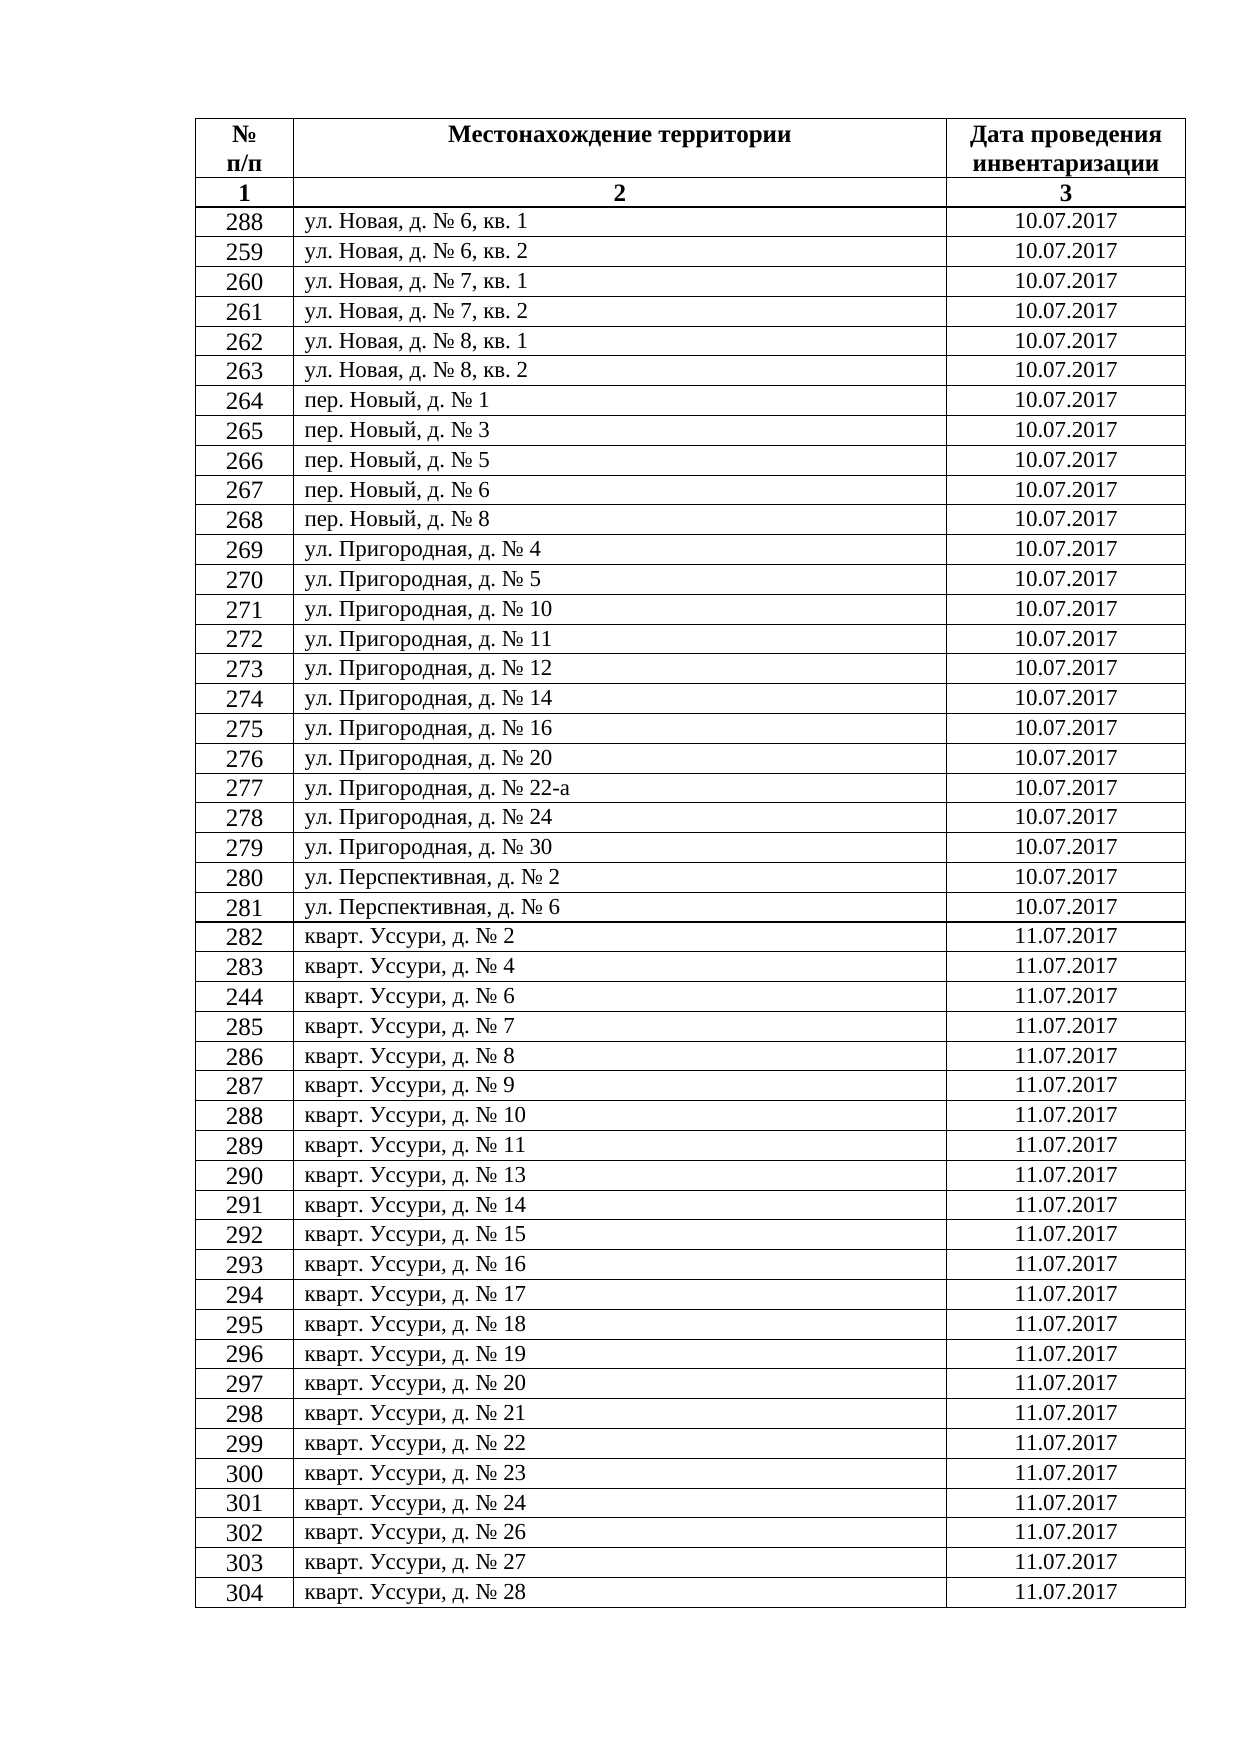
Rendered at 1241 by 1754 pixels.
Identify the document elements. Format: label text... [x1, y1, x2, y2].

table_cell 285 [196, 1012, 293, 1041]
table_cell 281 [196, 893, 293, 921]
table_cell 295 [196, 1310, 293, 1338]
table_cell кварт. Уссури, д. № 10 [294, 1101, 946, 1130]
table_cell пер. Новый, д. № 1 [294, 386, 946, 415]
table_cell 10.07.2017 [947, 356, 1185, 385]
table_cell 259 [196, 237, 293, 266]
table_cell кварт. Уссури, д. № 15 [294, 1220, 946, 1249]
table_cell 296 [196, 1340, 293, 1368]
table_cell 304 [196, 1578, 293, 1607]
table_cell 11.07.2017 [947, 1369, 1185, 1398]
table_cell 261 [196, 297, 293, 326]
table_cell ул. Пригородная, д. № 22-а [294, 774, 946, 802]
table_cell ул. Пригородная, д. № 5 [294, 565, 946, 594]
table_cell 10.07.2017 [947, 505, 1185, 534]
table_cell 11.07.2017 [947, 1489, 1185, 1517]
table_cell ул. Новая, д. № 7, кв. 1 [294, 267, 946, 296]
table_cell кварт. Уссури, д. № 13 [294, 1161, 946, 1189]
table_cell 244 [196, 982, 293, 1011]
table_cell 11.07.2017 [947, 1578, 1185, 1607]
table_cell 278 [196, 803, 293, 832]
table_cell 271 [196, 595, 293, 623]
table_cell 10.07.2017 [947, 893, 1185, 921]
table_cell кварт. Уссури, д. № 18 [294, 1310, 946, 1338]
table_cell 291 [196, 1191, 293, 1219]
table_cell ул. Перспективная, д. № 6 [294, 893, 946, 921]
table_cell 10.07.2017 [947, 595, 1185, 623]
table_cell 11.07.2017 [947, 1101, 1185, 1130]
table_cell 290 [196, 1161, 293, 1189]
table_cell 11.07.2017 [947, 923, 1185, 951]
table_cell пер. Новый, д. № 6 [294, 476, 946, 504]
table_cell 286 [196, 1042, 293, 1070]
table_cell 264 [196, 386, 293, 415]
table_cell 10.07.2017 [947, 476, 1185, 504]
table_cell ул. Пригородная, д. № 30 [294, 833, 946, 862]
table_cell ул. Пригородная, д. № 14 [294, 684, 946, 713]
table_cell ул. Пригородная, д. № 10 [294, 595, 946, 623]
table_cell кварт. Уссури, д. № 2 [294, 923, 946, 951]
table_cell 297 [196, 1369, 293, 1398]
table_cell ул. Пригородная, д. № 20 [294, 744, 946, 772]
table_cell 10.07.2017 [947, 565, 1185, 594]
table_cell 276 [196, 744, 293, 772]
table_cell пер. Новый, д. № 5 [294, 446, 946, 474]
table_cell 11.07.2017 [947, 1340, 1185, 1368]
table_cell 10.07.2017 [947, 535, 1185, 564]
table_header № п/п [196, 119, 293, 177]
table_cell 10.07.2017 [947, 237, 1185, 266]
table_cell 11.07.2017 [947, 1191, 1185, 1219]
table_cell 10.07.2017 [947, 803, 1185, 832]
table_cell 11.07.2017 [947, 1071, 1185, 1100]
table_cell ул. Пригородная, д. № 11 [294, 625, 946, 653]
table_cell пер. Новый, д. № 8 [294, 505, 946, 534]
table_cell 294 [196, 1280, 293, 1309]
table_cell 11.07.2017 [947, 1220, 1185, 1249]
table_cell кварт. Уссури, д. № 17 [294, 1280, 946, 1309]
table_cell 10.07.2017 [947, 625, 1185, 653]
table_cell 10.07.2017 [947, 327, 1185, 355]
table_cell 266 [196, 446, 293, 474]
table_cell 289 [196, 1131, 293, 1160]
table_cell кварт. Уссури, д. № 19 [294, 1340, 946, 1368]
table_cell 300 [196, 1459, 293, 1487]
table_cell 260 [196, 267, 293, 296]
table_cell кварт. Уссури, д. № 28 [294, 1578, 946, 1607]
table_cell 2 [294, 178, 946, 206]
table_cell 272 [196, 625, 293, 653]
table_cell кварт. Уссури, д. № 16 [294, 1250, 946, 1279]
table_cell 11.07.2017 [947, 1548, 1185, 1577]
table_cell кварт. Уссури, д. № 20 [294, 1369, 946, 1398]
table_cell кварт. Уссури, д. № 22 [294, 1429, 946, 1458]
table_cell 11.07.2017 [947, 1161, 1185, 1189]
table_cell ул. Пригородная, д. № 16 [294, 714, 946, 743]
table_cell кварт. Уссури, д. № 9 [294, 1071, 946, 1100]
table_cell кварт. Уссури, д. № 14 [294, 1191, 946, 1219]
table_cell 283 [196, 952, 293, 981]
table_cell 10.07.2017 [947, 386, 1185, 415]
table_cell ул. Пригородная, д. № 4 [294, 535, 946, 564]
table_cell 302 [196, 1518, 293, 1547]
table_cell 298 [196, 1399, 293, 1428]
table_cell 10.07.2017 [947, 833, 1185, 862]
table_cell 10.07.2017 [947, 714, 1185, 743]
table_cell 10.07.2017 [947, 863, 1185, 892]
table_cell 11.07.2017 [947, 1131, 1185, 1160]
table_cell 303 [196, 1548, 293, 1577]
table_cell 270 [196, 565, 293, 594]
table_cell 10.07.2017 [947, 446, 1185, 474]
table_cell 11.07.2017 [947, 1012, 1185, 1041]
table_cell 280 [196, 863, 293, 892]
table_cell ул. Пригородная, д. № 12 [294, 654, 946, 683]
table_cell кварт. Уссури, д. № 23 [294, 1459, 946, 1487]
table_cell 11.07.2017 [947, 1310, 1185, 1338]
table_cell 282 [196, 923, 293, 951]
table_cell ул. Новая, д. № 8, кв. 2 [294, 356, 946, 385]
table_cell кварт. Уссури, д. № 27 [294, 1548, 946, 1577]
table_cell 1 [196, 178, 293, 206]
table_cell 10.07.2017 [947, 654, 1185, 683]
table_cell ул. Новая, д. № 6, кв. 2 [294, 237, 946, 266]
table_cell 10.07.2017 [947, 208, 1185, 236]
table_cell 277 [196, 774, 293, 802]
table_cell 10.07.2017 [947, 774, 1185, 802]
table_cell 10.07.2017 [947, 684, 1185, 713]
table_cell 10.07.2017 [947, 297, 1185, 326]
table_cell ул. Новая, д. № 7, кв. 2 [294, 297, 946, 326]
table_cell 269 [196, 535, 293, 564]
table_cell 10.07.2017 [947, 416, 1185, 445]
table_cell кварт. Уссури, д. № 26 [294, 1518, 946, 1547]
table_cell 275 [196, 714, 293, 743]
table_cell 11.07.2017 [947, 952, 1185, 981]
table_cell ул. Перспективная, д. № 2 [294, 863, 946, 892]
table_header Дата проведения инвентаризации [947, 119, 1185, 177]
table_cell ул. Новая, д. № 6, кв. 1 [294, 208, 946, 236]
table_cell 11.07.2017 [947, 1250, 1185, 1279]
table_cell 267 [196, 476, 293, 504]
table_cell 265 [196, 416, 293, 445]
table_cell 11.07.2017 [947, 1399, 1185, 1428]
table_cell 292 [196, 1220, 293, 1249]
table_cell 262 [196, 327, 293, 355]
table_cell 273 [196, 654, 293, 683]
table_cell кварт. Уссури, д. № 6 [294, 982, 946, 1011]
table_cell кварт. Уссури, д. № 24 [294, 1489, 946, 1517]
table_cell 10.07.2017 [947, 744, 1185, 772]
table_cell кварт. Уссури, д. № 11 [294, 1131, 946, 1160]
table_cell 299 [196, 1429, 293, 1458]
table_cell пер. Новый, д. № 3 [294, 416, 946, 445]
table_cell ул. Пригородная, д. № 24 [294, 803, 946, 832]
table_cell 11.07.2017 [947, 1459, 1185, 1487]
table_cell кварт. Уссури, д. № 7 [294, 1012, 946, 1041]
table_cell 10.07.2017 [947, 267, 1185, 296]
table_cell кварт. Уссури, д. № 8 [294, 1042, 946, 1070]
table_header Местонахождение территории [294, 119, 946, 177]
table_cell 11.07.2017 [947, 1518, 1185, 1547]
table_cell 3 [947, 178, 1185, 206]
table_cell 263 [196, 356, 293, 385]
table_cell 11.07.2017 [947, 1429, 1185, 1458]
table_cell 293 [196, 1250, 293, 1279]
table_cell кварт. Уссури, д. № 4 [294, 952, 946, 981]
table_cell 279 [196, 833, 293, 862]
table_cell 274 [196, 684, 293, 713]
table_cell 288 [196, 208, 293, 236]
table_cell ул. Новая, д. № 8, кв. 1 [294, 327, 946, 355]
table_cell 301 [196, 1489, 293, 1517]
table_cell 287 [196, 1071, 293, 1100]
table_cell кварт. Уссури, д. № 21 [294, 1399, 946, 1428]
table_cell 11.07.2017 [947, 1280, 1185, 1309]
table_cell 11.07.2017 [947, 1042, 1185, 1070]
table_cell 288 [196, 1101, 293, 1130]
table_cell 11.07.2017 [947, 982, 1185, 1011]
table_cell 268 [196, 505, 293, 534]
